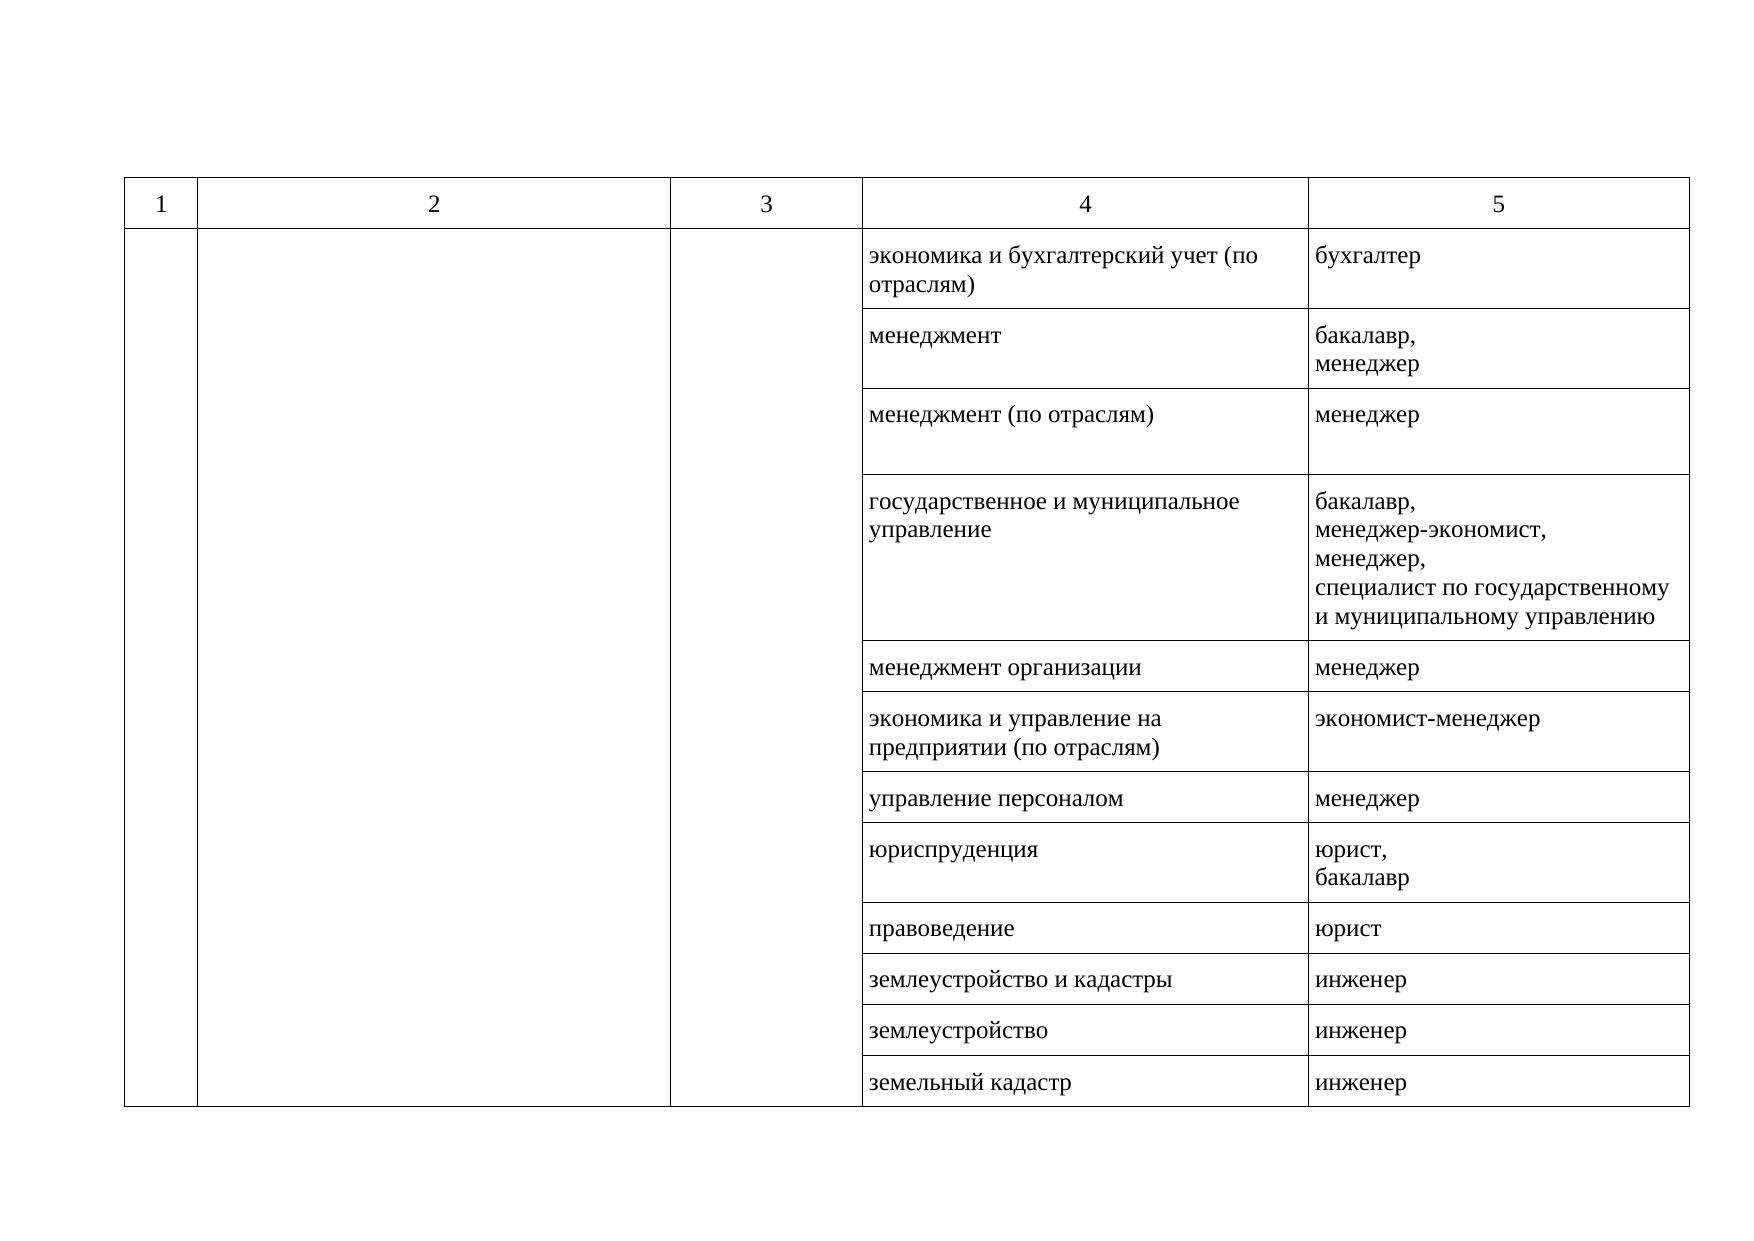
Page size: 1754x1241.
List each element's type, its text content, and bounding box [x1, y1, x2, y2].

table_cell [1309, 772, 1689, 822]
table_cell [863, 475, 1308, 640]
table_header 4 [863, 178, 1308, 228]
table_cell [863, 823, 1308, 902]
table_header 5 [1309, 178, 1689, 228]
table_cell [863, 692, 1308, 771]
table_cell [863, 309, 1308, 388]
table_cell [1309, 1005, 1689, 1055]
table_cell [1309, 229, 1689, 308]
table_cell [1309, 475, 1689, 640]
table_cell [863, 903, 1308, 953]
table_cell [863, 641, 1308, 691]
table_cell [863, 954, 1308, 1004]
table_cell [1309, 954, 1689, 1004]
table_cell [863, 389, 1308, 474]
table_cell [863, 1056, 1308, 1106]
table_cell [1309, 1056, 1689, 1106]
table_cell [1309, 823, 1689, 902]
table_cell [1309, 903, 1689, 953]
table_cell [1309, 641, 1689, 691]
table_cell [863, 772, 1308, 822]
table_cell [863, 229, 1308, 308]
table_header 3 [671, 178, 862, 228]
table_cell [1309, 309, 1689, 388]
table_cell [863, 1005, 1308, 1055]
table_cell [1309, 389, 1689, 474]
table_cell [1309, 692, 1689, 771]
table_header 2 [198, 178, 670, 228]
table_header 1 [125, 178, 197, 228]
